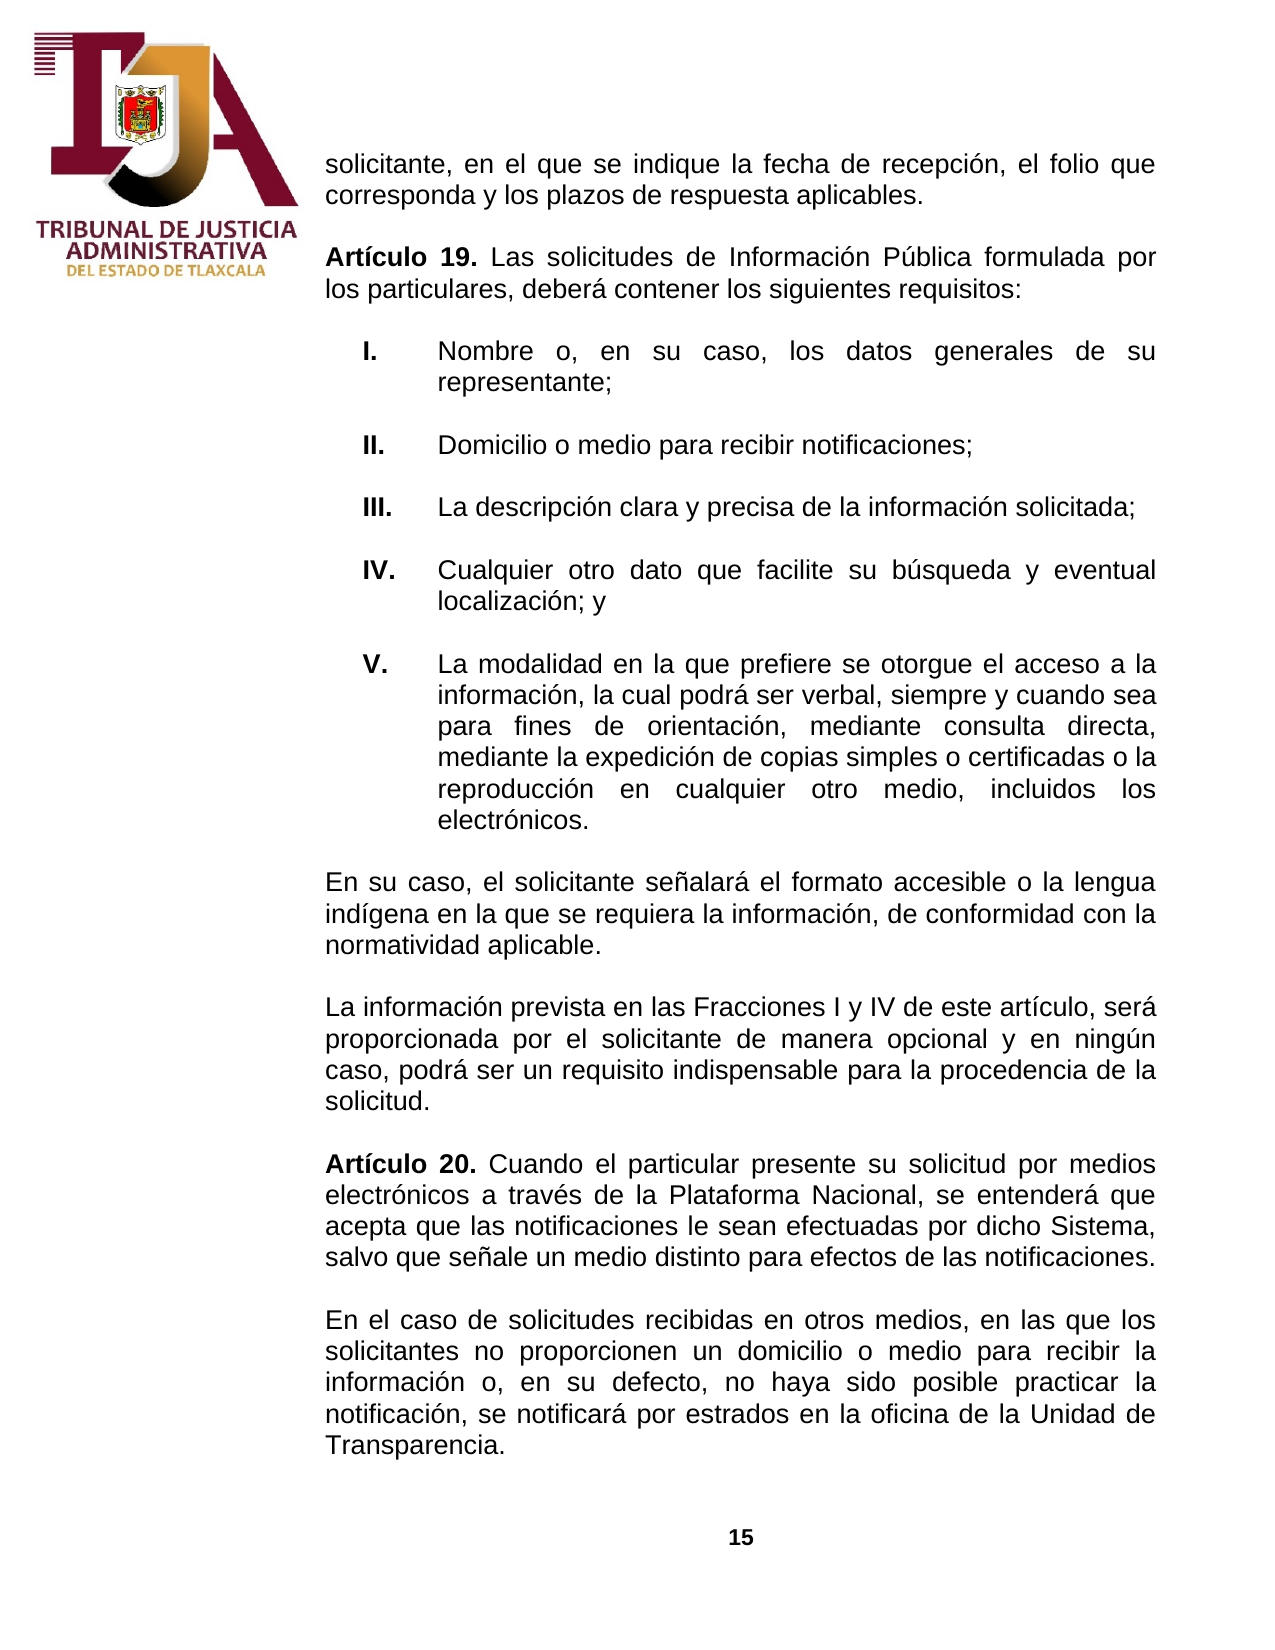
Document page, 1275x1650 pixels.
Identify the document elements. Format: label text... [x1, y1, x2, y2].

text Artículo 19. Las solicitudes de Información Pública formulada por los particulares, deberá contener los siguientes requisitos: [325, 241, 1157, 304]
list Domicilio o medio para recibir notificaciones; [362, 429, 1157, 460]
list La modalidad en la que prefiere se otorgue el acceso a la información, la cual podrá ser verbal, siempre y cuando sea para fines de orientación, mediante consulta directa, mediante la expedición de copias simples o certificadas o la reproducción en cualquier otro medio, incluidos los electrónicos. [362, 648, 1157, 835]
text La información prevista en las Fracciones I y IV de este artículo, será proporcionada por el solicitante de manera opcional y en ningún caso, podrá ser un requisito indispensable para la procedencia de la solicitud. [325, 991, 1157, 1116]
list Cualquier otro dato que facilite su búsqueda y eventual localización; y [362, 554, 1157, 616]
picture [27, 23, 304, 285]
text En el caso de solicitudes recibidas en otros medios, en las que los solicitantes no proporcionen un domicilio o medio para recibir la información o, en su defecto, no haya sido posible practicar la notificación, se notificará por estrados en la oficina de la Unidad de Transparencia. [325, 1304, 1157, 1460]
list La descripción clara y precisa de la información solicitada; [362, 491, 1157, 523]
text En su caso, el solicitante señalará el formato accesible o la lengua indígena en la que se requiera la información, de conformidad con la normatividad aplicable. [325, 866, 1157, 960]
list Nombre o, en su caso, los datos generales de su representante; [362, 335, 1157, 398]
text Artículo 20. Cuando el particular presente su solicitud por medios electrónicos a través de la Plataforma Nacional, se entenderá que acepta que las notificaciones le sean efectuadas por dicho Sistema, salvo que señale un medio distinto para efectos de las notificaciones. [325, 1148, 1157, 1273]
